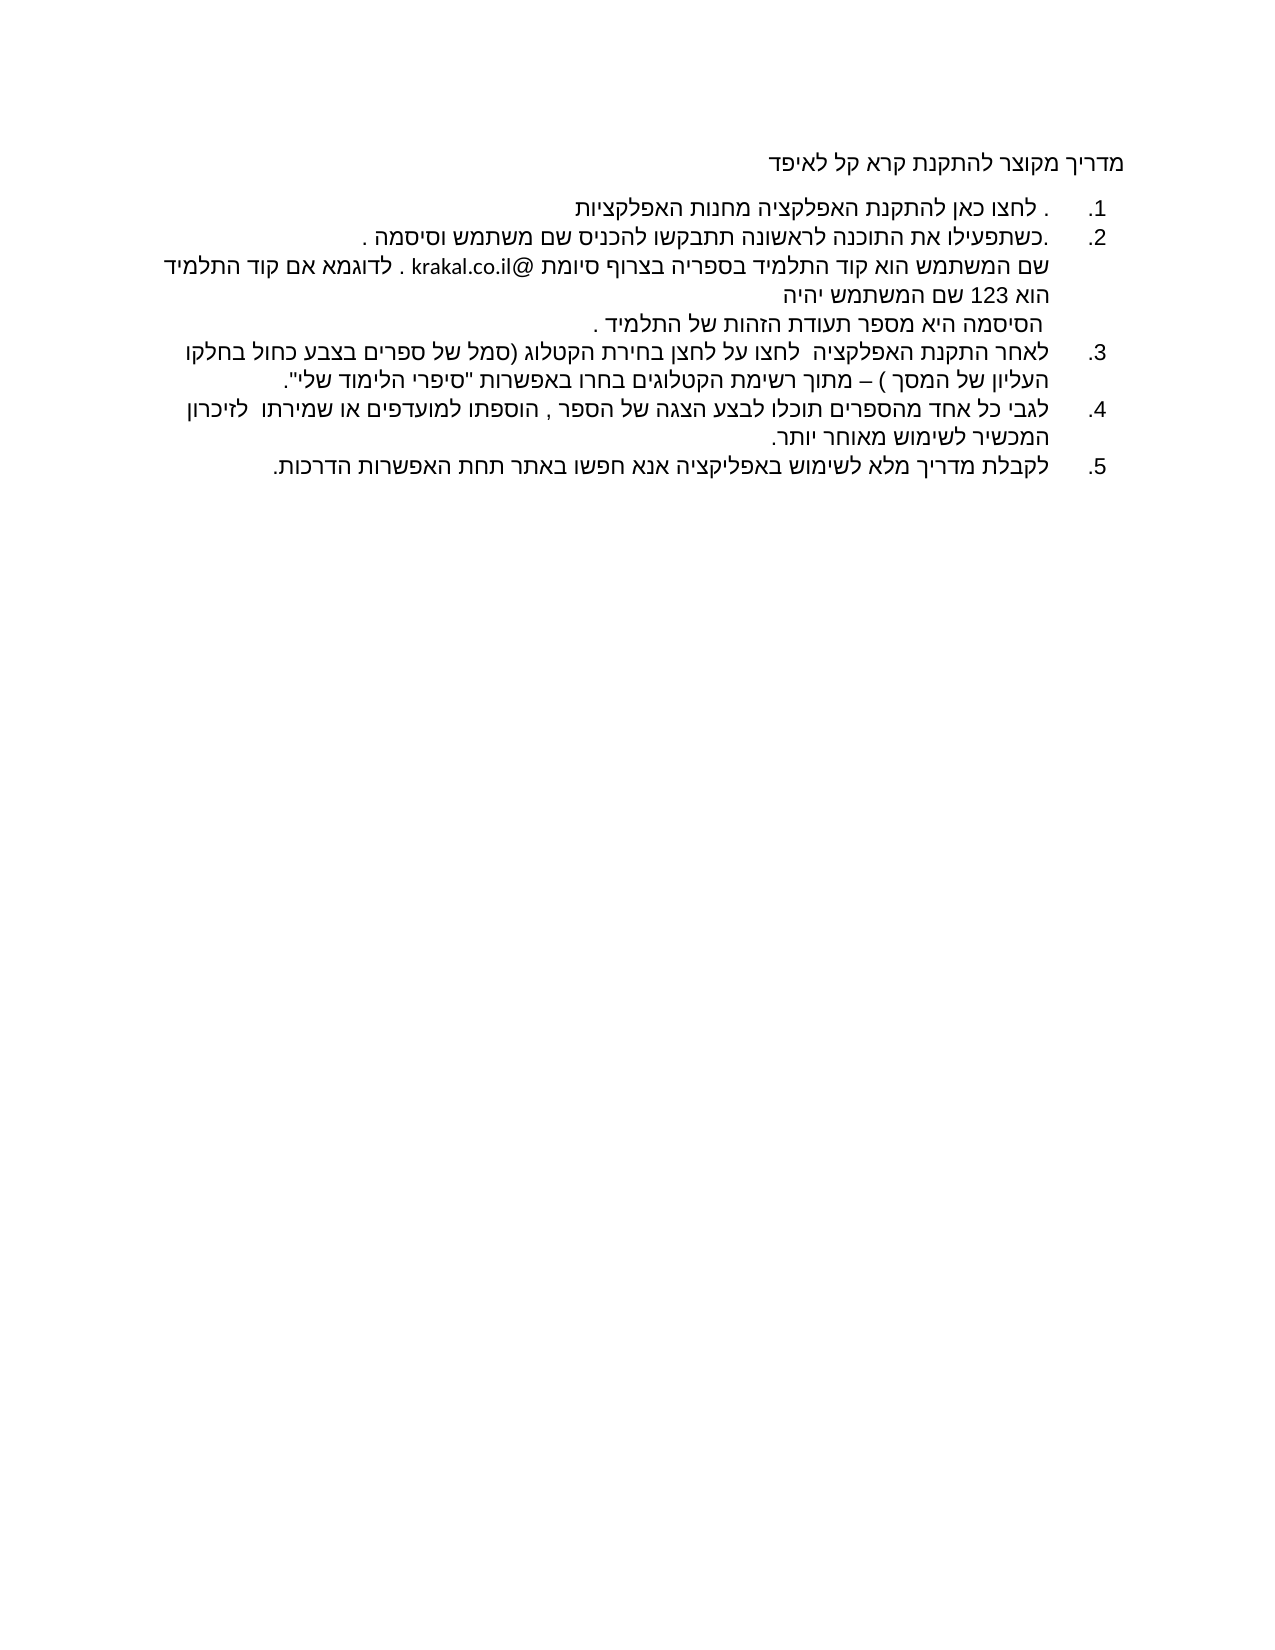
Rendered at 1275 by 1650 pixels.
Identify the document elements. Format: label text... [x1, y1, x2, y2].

list לגבי כל אחד מהספרים תוכלו לבצע הצגה של הספר , הוספתו למועדפים או שמירתו לזיכרון המכשיר לשימוש מאוחר יותר. [150, 396, 1087, 451]
text מדריך מקוצר להתקנת קרא קל לאיפד [150, 150, 1125, 176]
list לאחר התקנת האפלקציה לחצו על לחצן בחירת הקטלוג (סמל של ספרים בצבע כחול בחלקו העליון של המסך ) – מתוך רשימת הקטלוגים בחרו באפשרות "סיפרי הלימוד שלי". [150, 339, 1087, 394]
list לקבלת מדריך מלא לשימוש באפליקציה אנא חפשו באתר תחת האפשרות הדרכות. [150, 453, 1087, 479]
list . לחצו כאן להתקנת האפלקציה מחנות האפלקציות [150, 195, 1087, 221]
list .כשתפעילו את התוכנה לראשונה תתבקשו להכניס שם משתמש וסיסמה . שם המשתמש הוא קוד התלמיד בספריה בצרוף סיומת @krakal.co.il . לדוגמא אם קוד התלמיד הוא 123 שם המשתמש יהיה הסיסמה היא מספר תעודת הזהות של התלמיד . [150, 223, 1087, 337]
